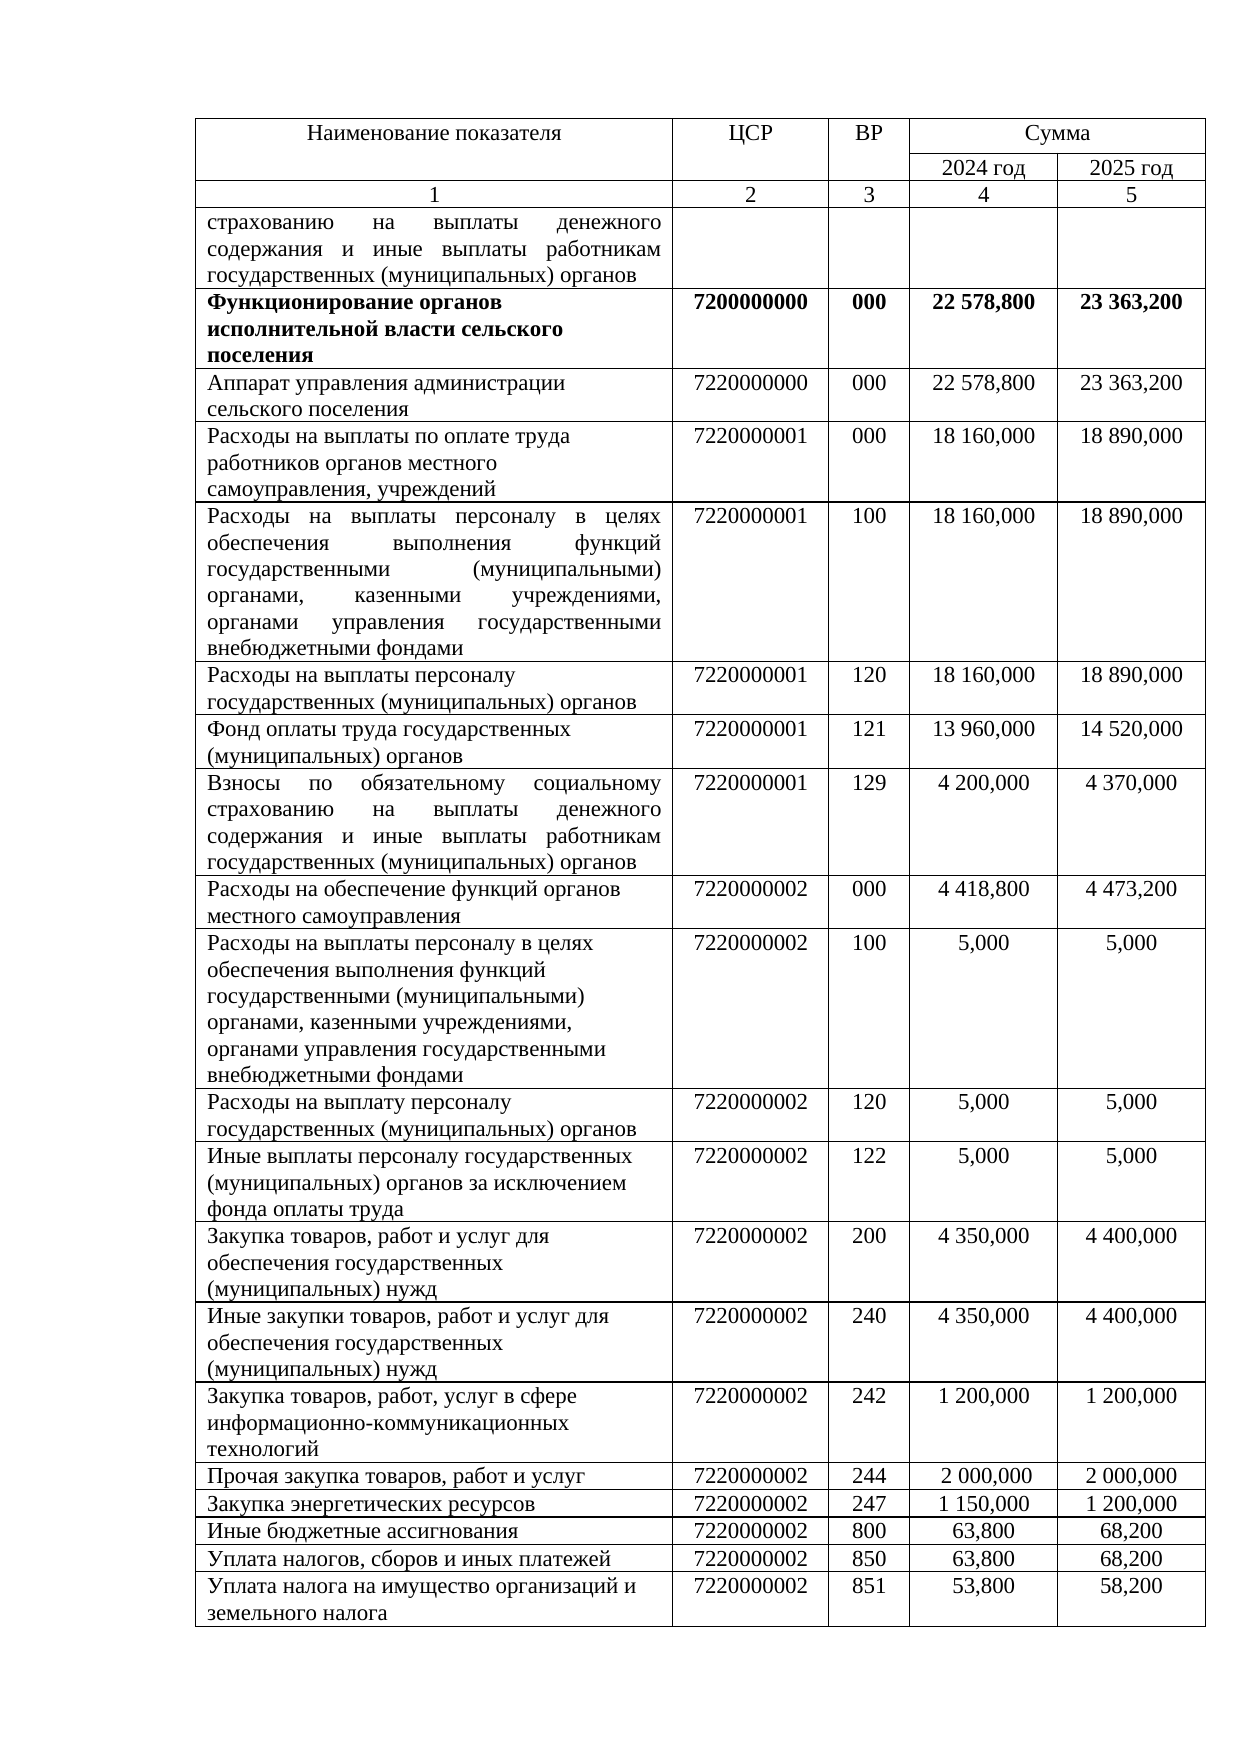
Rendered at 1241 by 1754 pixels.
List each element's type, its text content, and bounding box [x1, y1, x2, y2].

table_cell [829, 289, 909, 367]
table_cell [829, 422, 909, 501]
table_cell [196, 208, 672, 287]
table_header ВР [829, 119, 909, 180]
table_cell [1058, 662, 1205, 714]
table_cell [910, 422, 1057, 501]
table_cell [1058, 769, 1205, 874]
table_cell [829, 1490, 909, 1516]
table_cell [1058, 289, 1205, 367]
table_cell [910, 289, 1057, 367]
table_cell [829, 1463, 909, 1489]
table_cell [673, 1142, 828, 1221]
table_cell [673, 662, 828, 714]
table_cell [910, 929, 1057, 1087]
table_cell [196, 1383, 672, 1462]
table_cell 3 [829, 181, 909, 207]
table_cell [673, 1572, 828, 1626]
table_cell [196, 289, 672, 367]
table_cell 2 [673, 181, 828, 207]
table_header Сумма [910, 119, 1205, 152]
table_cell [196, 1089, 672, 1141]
table_cell 5 [1058, 181, 1205, 207]
table_cell 4 [910, 181, 1057, 207]
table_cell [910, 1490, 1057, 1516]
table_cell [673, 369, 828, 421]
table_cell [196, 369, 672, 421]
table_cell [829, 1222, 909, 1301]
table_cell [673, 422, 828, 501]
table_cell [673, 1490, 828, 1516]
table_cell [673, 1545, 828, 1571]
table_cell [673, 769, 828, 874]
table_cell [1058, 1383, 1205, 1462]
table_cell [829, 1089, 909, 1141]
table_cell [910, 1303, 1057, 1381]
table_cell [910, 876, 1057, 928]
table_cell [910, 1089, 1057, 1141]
table_header ЦСР [673, 119, 828, 180]
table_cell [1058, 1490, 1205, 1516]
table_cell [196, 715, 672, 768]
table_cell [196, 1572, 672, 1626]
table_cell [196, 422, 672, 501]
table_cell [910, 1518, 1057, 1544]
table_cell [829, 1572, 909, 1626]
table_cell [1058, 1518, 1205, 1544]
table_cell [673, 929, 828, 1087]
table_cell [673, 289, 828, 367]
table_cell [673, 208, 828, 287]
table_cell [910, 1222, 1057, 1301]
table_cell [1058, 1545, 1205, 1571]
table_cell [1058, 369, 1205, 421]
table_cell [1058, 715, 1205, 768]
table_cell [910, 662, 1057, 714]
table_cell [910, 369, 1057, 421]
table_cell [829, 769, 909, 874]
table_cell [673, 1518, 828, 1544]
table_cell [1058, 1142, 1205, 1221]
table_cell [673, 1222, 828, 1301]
table_header Наименование показателя [196, 119, 672, 180]
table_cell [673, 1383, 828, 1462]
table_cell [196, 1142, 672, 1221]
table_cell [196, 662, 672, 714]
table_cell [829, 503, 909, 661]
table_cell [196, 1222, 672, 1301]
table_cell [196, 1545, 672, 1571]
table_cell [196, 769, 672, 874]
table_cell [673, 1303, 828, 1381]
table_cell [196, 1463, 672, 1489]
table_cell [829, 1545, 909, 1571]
table_cell 1 [196, 181, 672, 207]
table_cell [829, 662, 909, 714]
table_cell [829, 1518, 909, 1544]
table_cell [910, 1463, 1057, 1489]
table_cell 2024 год [910, 154, 1057, 180]
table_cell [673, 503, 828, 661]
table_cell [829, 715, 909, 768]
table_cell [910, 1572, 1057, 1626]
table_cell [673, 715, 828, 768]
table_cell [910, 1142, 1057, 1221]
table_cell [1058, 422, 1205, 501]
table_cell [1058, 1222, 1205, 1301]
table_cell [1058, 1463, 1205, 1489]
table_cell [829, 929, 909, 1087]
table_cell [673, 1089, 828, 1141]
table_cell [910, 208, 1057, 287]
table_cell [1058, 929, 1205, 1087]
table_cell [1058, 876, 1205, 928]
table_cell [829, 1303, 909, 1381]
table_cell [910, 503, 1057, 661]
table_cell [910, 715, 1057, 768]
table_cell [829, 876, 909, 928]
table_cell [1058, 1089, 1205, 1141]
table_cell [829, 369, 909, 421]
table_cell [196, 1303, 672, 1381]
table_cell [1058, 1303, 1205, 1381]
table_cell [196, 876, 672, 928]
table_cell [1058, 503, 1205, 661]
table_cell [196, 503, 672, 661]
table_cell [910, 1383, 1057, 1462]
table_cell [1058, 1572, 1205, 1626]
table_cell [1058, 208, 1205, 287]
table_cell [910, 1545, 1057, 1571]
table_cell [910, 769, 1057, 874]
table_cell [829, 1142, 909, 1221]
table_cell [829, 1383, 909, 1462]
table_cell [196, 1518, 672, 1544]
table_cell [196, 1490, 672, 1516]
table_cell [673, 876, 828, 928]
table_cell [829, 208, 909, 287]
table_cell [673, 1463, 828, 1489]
table_cell 2025 год [1058, 154, 1205, 180]
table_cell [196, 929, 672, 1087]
